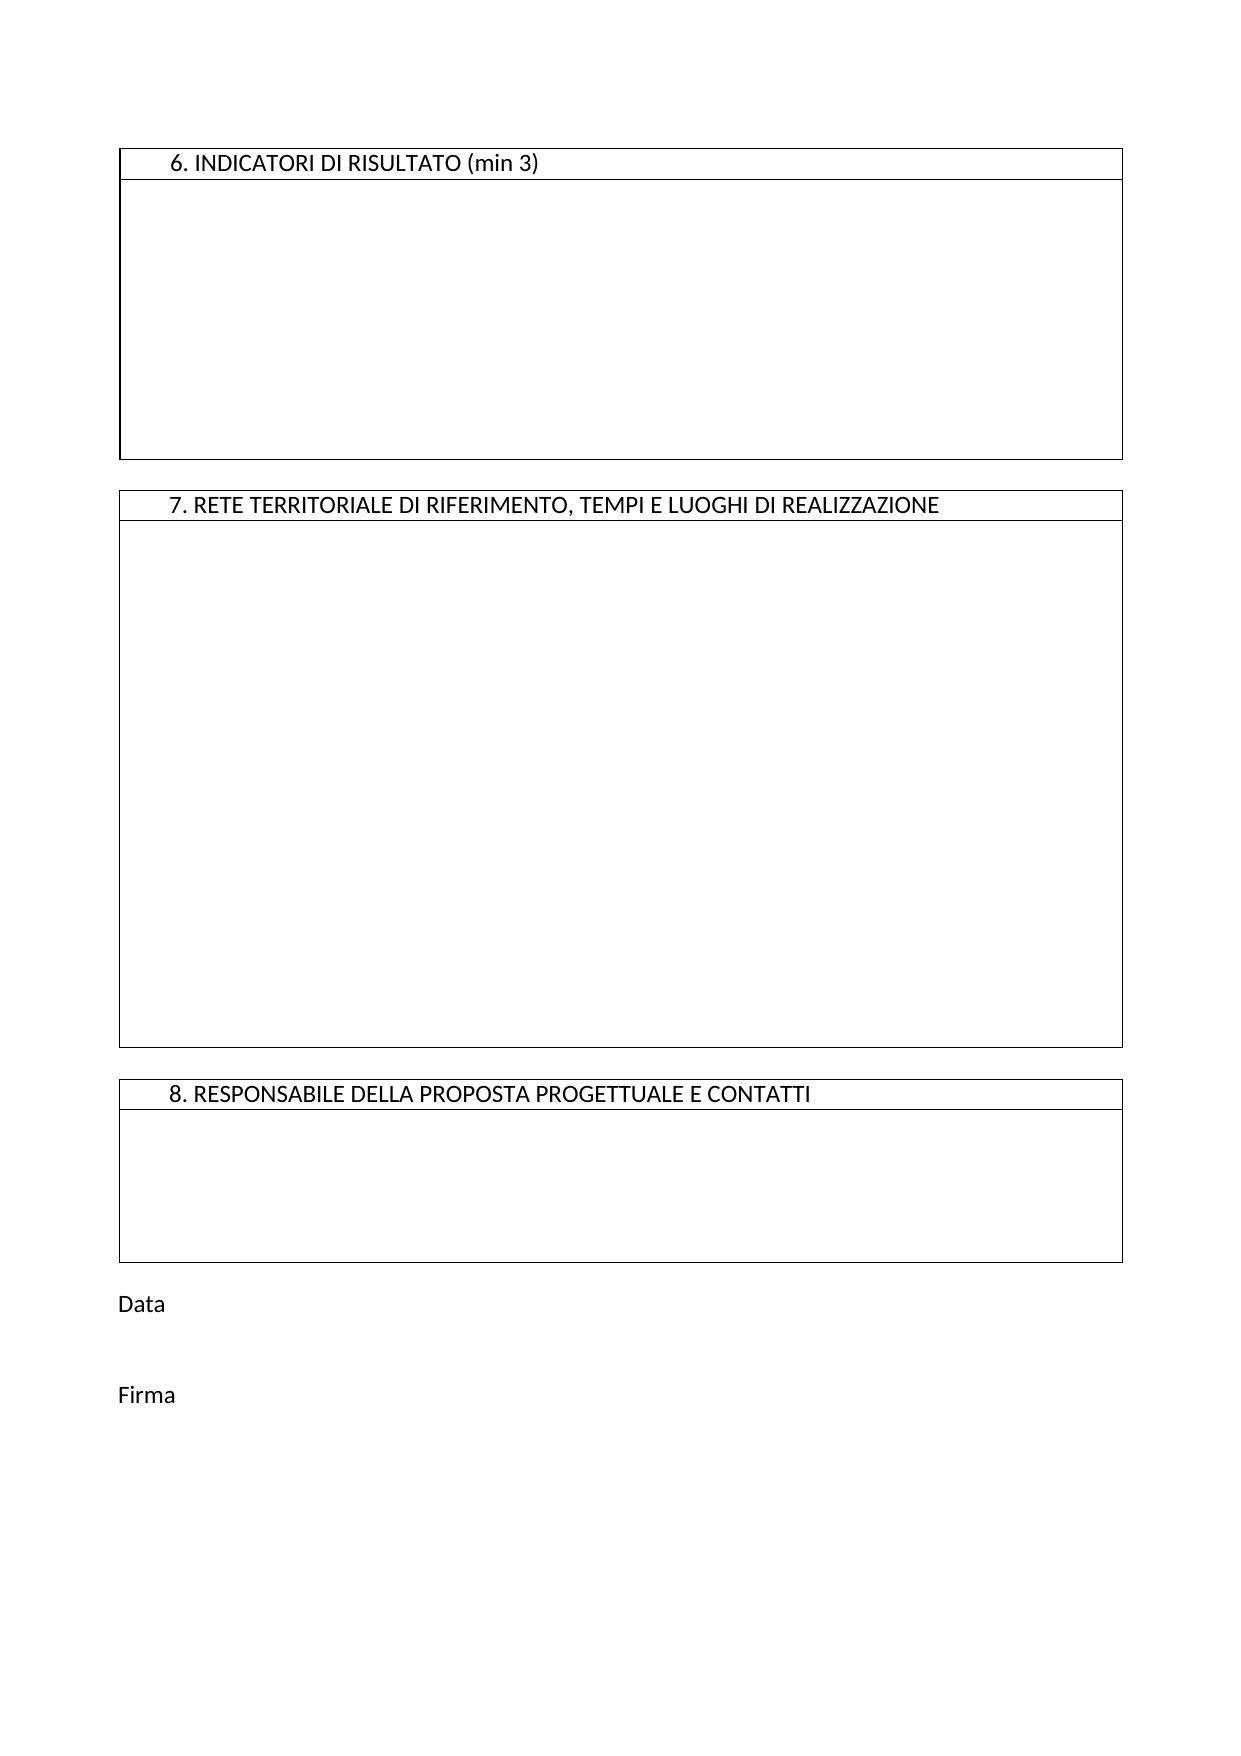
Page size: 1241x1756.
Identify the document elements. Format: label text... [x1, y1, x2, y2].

table_cell [120, 521, 1122, 1047]
table_header 8. RESPONSABILE DELLA PROPOSTA PROGETTUALE E CONTATTI [120, 1080, 1122, 1109]
text Data [118, 1288, 382, 1318]
text Firma [118, 1379, 382, 1410]
table_header 6. INDICATORI DI RISULTATO (min 3) [121, 149, 1122, 179]
table_header 7. RETE TERRITORIALE DI RIFERIMENTO, TEMPI E LUOGHI DI REALIZZAZIONE [120, 491, 1122, 520]
table_cell [121, 180, 1122, 458]
table_cell [120, 1110, 1122, 1262]
